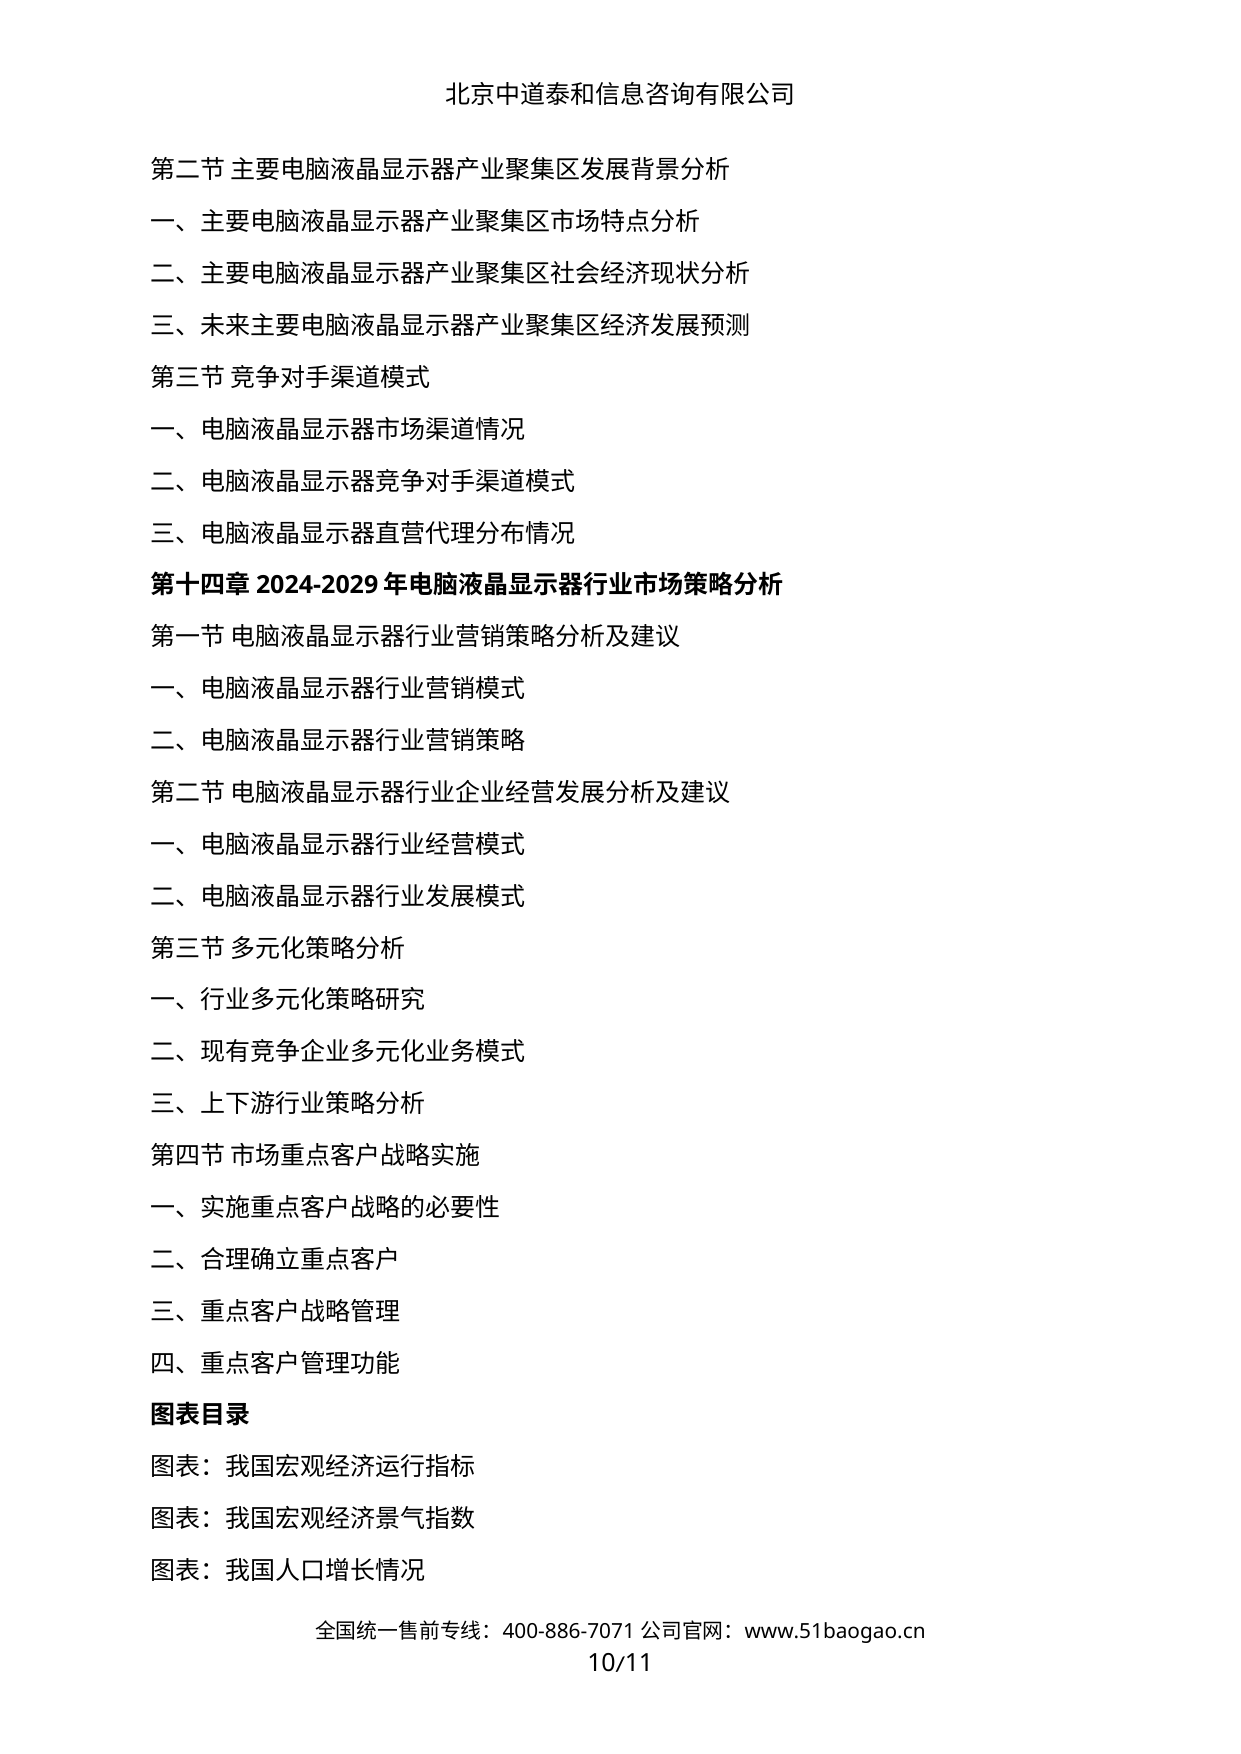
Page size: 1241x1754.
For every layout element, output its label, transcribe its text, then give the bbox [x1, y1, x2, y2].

text 一、电脑液晶显示器行业营销模式 [150, 669, 1090, 705]
text 第一节 电脑液晶显示器行业营销策略分析及建议 [150, 617, 1090, 653]
text 二、电脑液晶显示器行业发展模式 [150, 876, 1090, 912]
text 第二节 主要电脑液晶显示器产业聚集区发展背景分析 [150, 150, 1090, 186]
text 第四节 市场重点客户战略实施 [150, 1136, 1090, 1172]
text 二、现有竞争企业多元化业务模式 [150, 1032, 1090, 1068]
text 一、电脑液晶显示器市场渠道情况 [150, 409, 1090, 446]
text 三、重点客户战略管理 [150, 1291, 1090, 1327]
text 第十四章 2024-2029年电脑液晶显示器行业市场策略分析 [150, 565, 1090, 601]
text 二、主要电脑液晶显示器产业聚集区社会经济现状分析 [150, 254, 1090, 290]
text 三、未来主要电脑液晶显示器产业聚集区经济发展预测 [150, 306, 1090, 342]
text 第二节 电脑液晶显示器行业企业经营发展分析及建议 [150, 772, 1090, 809]
text 四、重点客户管理功能 [150, 1343, 1090, 1379]
text 三、上下游行业策略分析 [150, 1084, 1090, 1120]
text 二、合理确立重点客户 [150, 1239, 1090, 1276]
text 一、实施重点客户战略的必要性 [150, 1187, 1090, 1224]
text 一、主要电脑液晶显示器产业聚集区市场特点分析 [150, 202, 1090, 238]
text 第三节 多元化策略分析 [150, 928, 1090, 964]
text 一、行业多元化策略研究 [150, 980, 1090, 1016]
text 图表：我国人口增长情况 [150, 1551, 1090, 1587]
text 图表目录 [150, 1395, 1090, 1431]
text 二、电脑液晶显示器行业营销策略 [150, 721, 1090, 757]
text 一、电脑液晶显示器行业经营模式 [150, 824, 1090, 861]
text 三、电脑液晶显示器直营代理分布情况 [150, 513, 1090, 549]
text 二、电脑液晶显示器竞争对手渠道模式 [150, 461, 1090, 497]
text 图表：我国宏观经济运行指标 [150, 1447, 1090, 1483]
text 图表：我国宏观经济景气指数 [150, 1499, 1090, 1535]
text 第三节 竞争对手渠道模式 [150, 357, 1090, 394]
